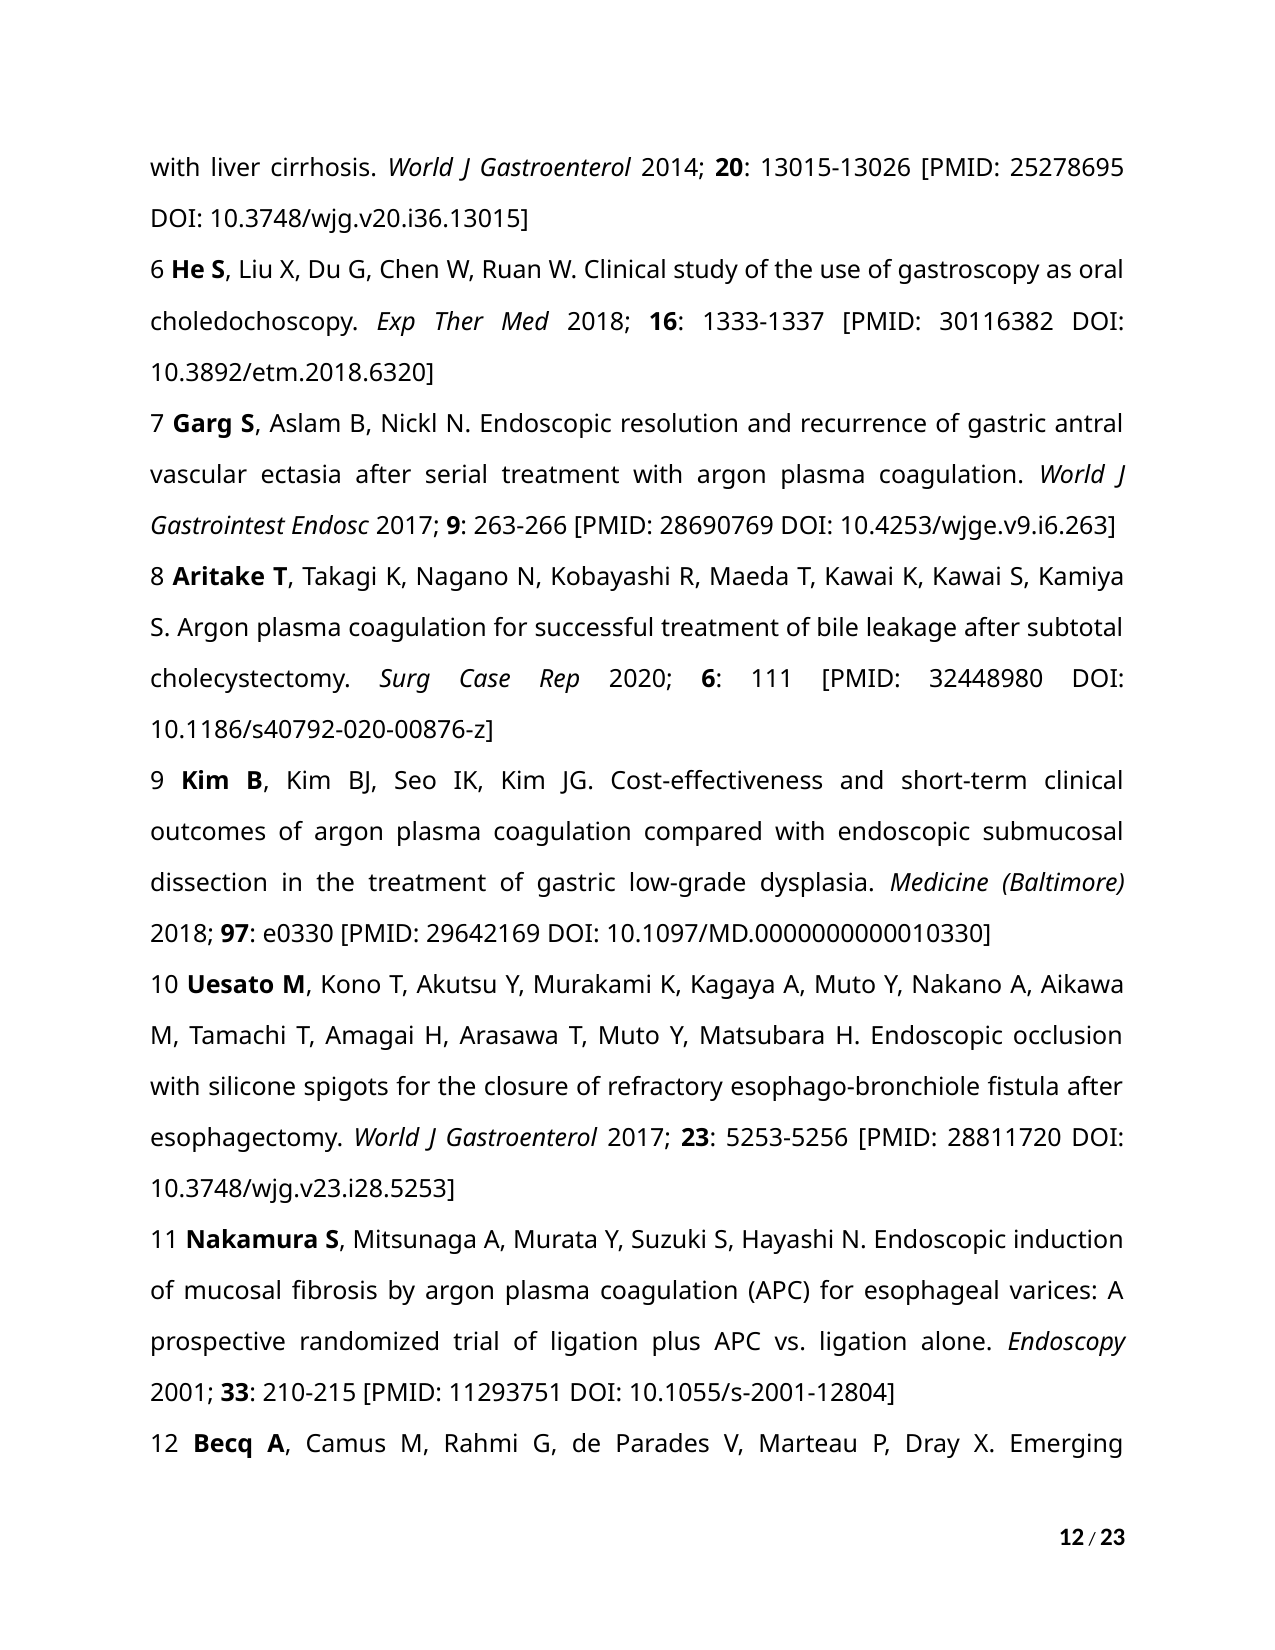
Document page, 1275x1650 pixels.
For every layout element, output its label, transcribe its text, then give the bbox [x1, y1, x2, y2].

text 10 Uesato M, Kono T, Akutsu Y, Murakami K, Kagaya A, Muto Y, Nakano A, Aikawa M, Tamachi T, Amagai H, Arasawa T, Muto Y, Matsubara H. Endoscopic occlusion with silicone spigots for the closure of refractory esophago-bronchiole fistula after esophagectomy. World J Gastroenterol 2017; 23: 5253-5256 [PMID: 28811720 DOI: 10.3748/wjg.v23.i28.5253] [150, 967, 1125, 1205]
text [150, 1426, 1125, 1460]
text 8 Aritake T, Takagi K, Nagano N, Kobayashi R, Maeda T, Kawai K, Kawai S, Kamiya S. Argon plasma coagulation for successful treatment of bile leakage after subtotal cholecystectomy. Surg Case Rep 2020; 6: 111 [PMID: 32448980 DOI: 10.1186/s40792-020-00876-z] [150, 558, 1125, 746]
text 6 He S, Liu X, Du G, Chen W, Ruan W. Clinical study of the use of gastroscopy as oral choledochoscopy. Exp Ther Med 2018; 16: 1333-1337 [PMID: 30116382 DOI: 10.3892/etm.2018.6320] [150, 252, 1125, 388]
text 7 Garg S, Aslam B, Nickl N. Endoscopic resolution and recurrence of gastric antral vascular ectasia after serial treatment with argon plasma coagulation. World J Gastrointest Endosc 2017; 9: 263-266 [PMID: 28690769 DOI: 10.4253/wjge.v9.i6.263] [150, 405, 1125, 541]
text 9 Kim B, Kim BJ, Seo IK, Kim JG. Cost-effectiveness and short-term clinical outcomes of argon plasma coagulation compared with endoscopic submucosal dissection in the treatment of gastric low-grade dysplasia. Medicine (Baltimore) 2018; 97: e0330 [PMID: 29642169 DOI: 10.1097/MD.0000000000010330] [150, 762, 1125, 950]
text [150, 150, 1125, 235]
text 11 Nakamura S, Mitsunaga A, Murata Y, Suzuki S, Hayashi N. Endoscopic induction of mucosal fibrosis by argon plasma coagulation (APC) for esophageal varices: A prospective randomized trial of ligation plus APC vs. ligation alone. Endoscopy 2001; 33: 210-215 [PMID: 11293751 DOI: 10.1055/s-2001-12804] [150, 1222, 1125, 1409]
